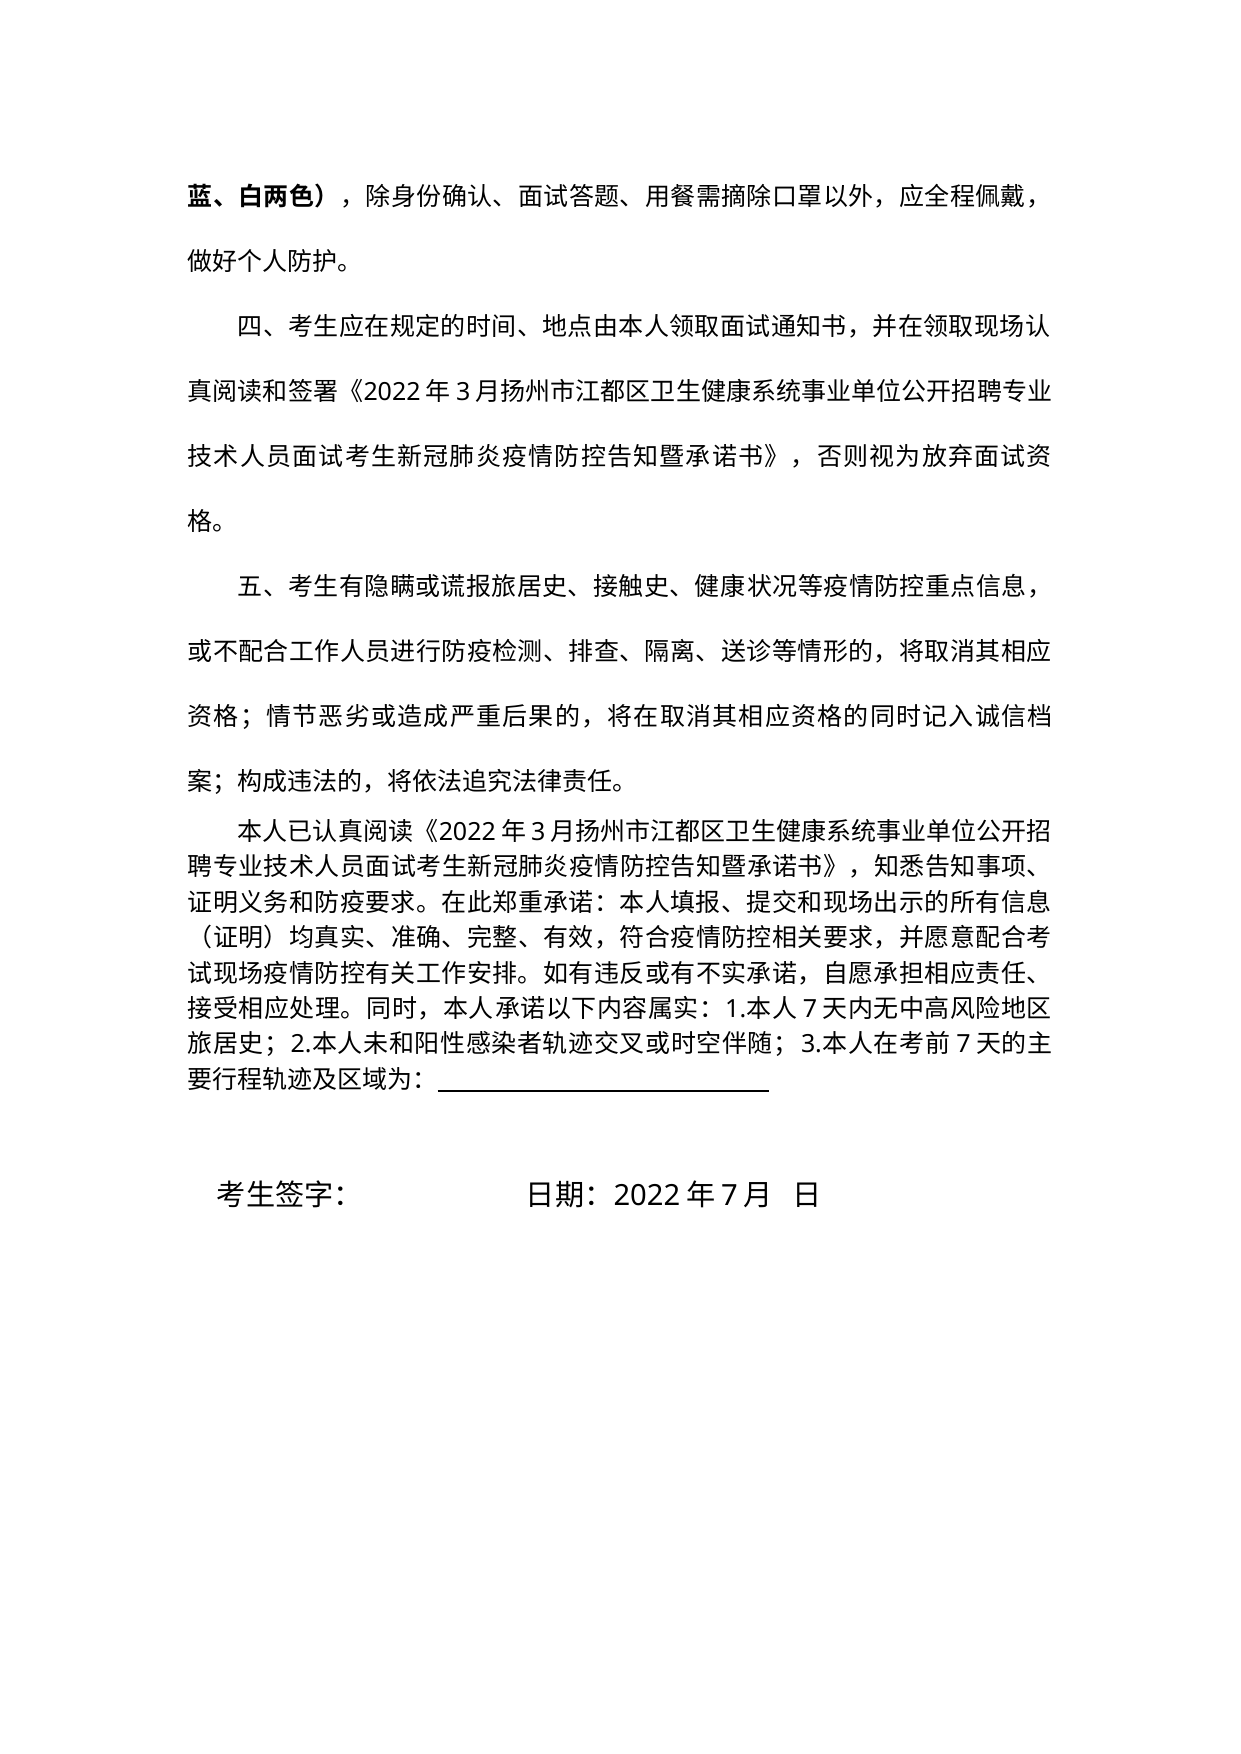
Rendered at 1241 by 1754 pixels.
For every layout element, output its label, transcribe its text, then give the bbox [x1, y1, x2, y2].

text 五、考生有隐瞒或谎报旅居史、接触史、健康状况等疫情防控重点信息，或不配合工作人员进行防疫检测、排查、隔离、送诊等情形的，将取消其相应资格；情节恶劣或造成严重后果的，将在取消其相应资格的同时记入诚信档案；构成违法的，将依法追究法律责任。 [187, 552, 1053, 812]
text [187, 162, 1053, 292]
text 考生签字： 日期：2022年7月 日 [187, 1160, 1053, 1225]
text 四、考生应在规定的时间、地点由本人领取面试通知书，并在领取现场认真阅读和签署《2022年3月扬州市江都区卫生健康系统事业单位公开招聘专业技术人员面试考生新冠肺炎疫情防控告知暨承诺书》，否则视为放弃面试资格。 [187, 292, 1053, 552]
text 本人已认真阅读《2022年3月扬州市江都区卫生健康系统事业单位公开招聘专业技术人员面试考生新冠肺炎疫情防控告知暨承诺书》，知悉告知事项、证明义务和防疫要求。在此郑重承诺：本人填报、提交和现场出示的所有信息（证明）均真实、准确、完整、有效，符合疫情防控相关要求，并愿意配合考试现场疫情防控有关工作安排。如有违反或有不实承诺，自愿承担相应责任、接受相应处理。同时，本人承诺以下内容属实：1.本人7天内无中高风险地区旅居史；2.本人未和阳性感染者轨迹交叉或时空伴随；3.本人在考前7天的主要行程轨迹及区域为： [187, 812, 1053, 1095]
